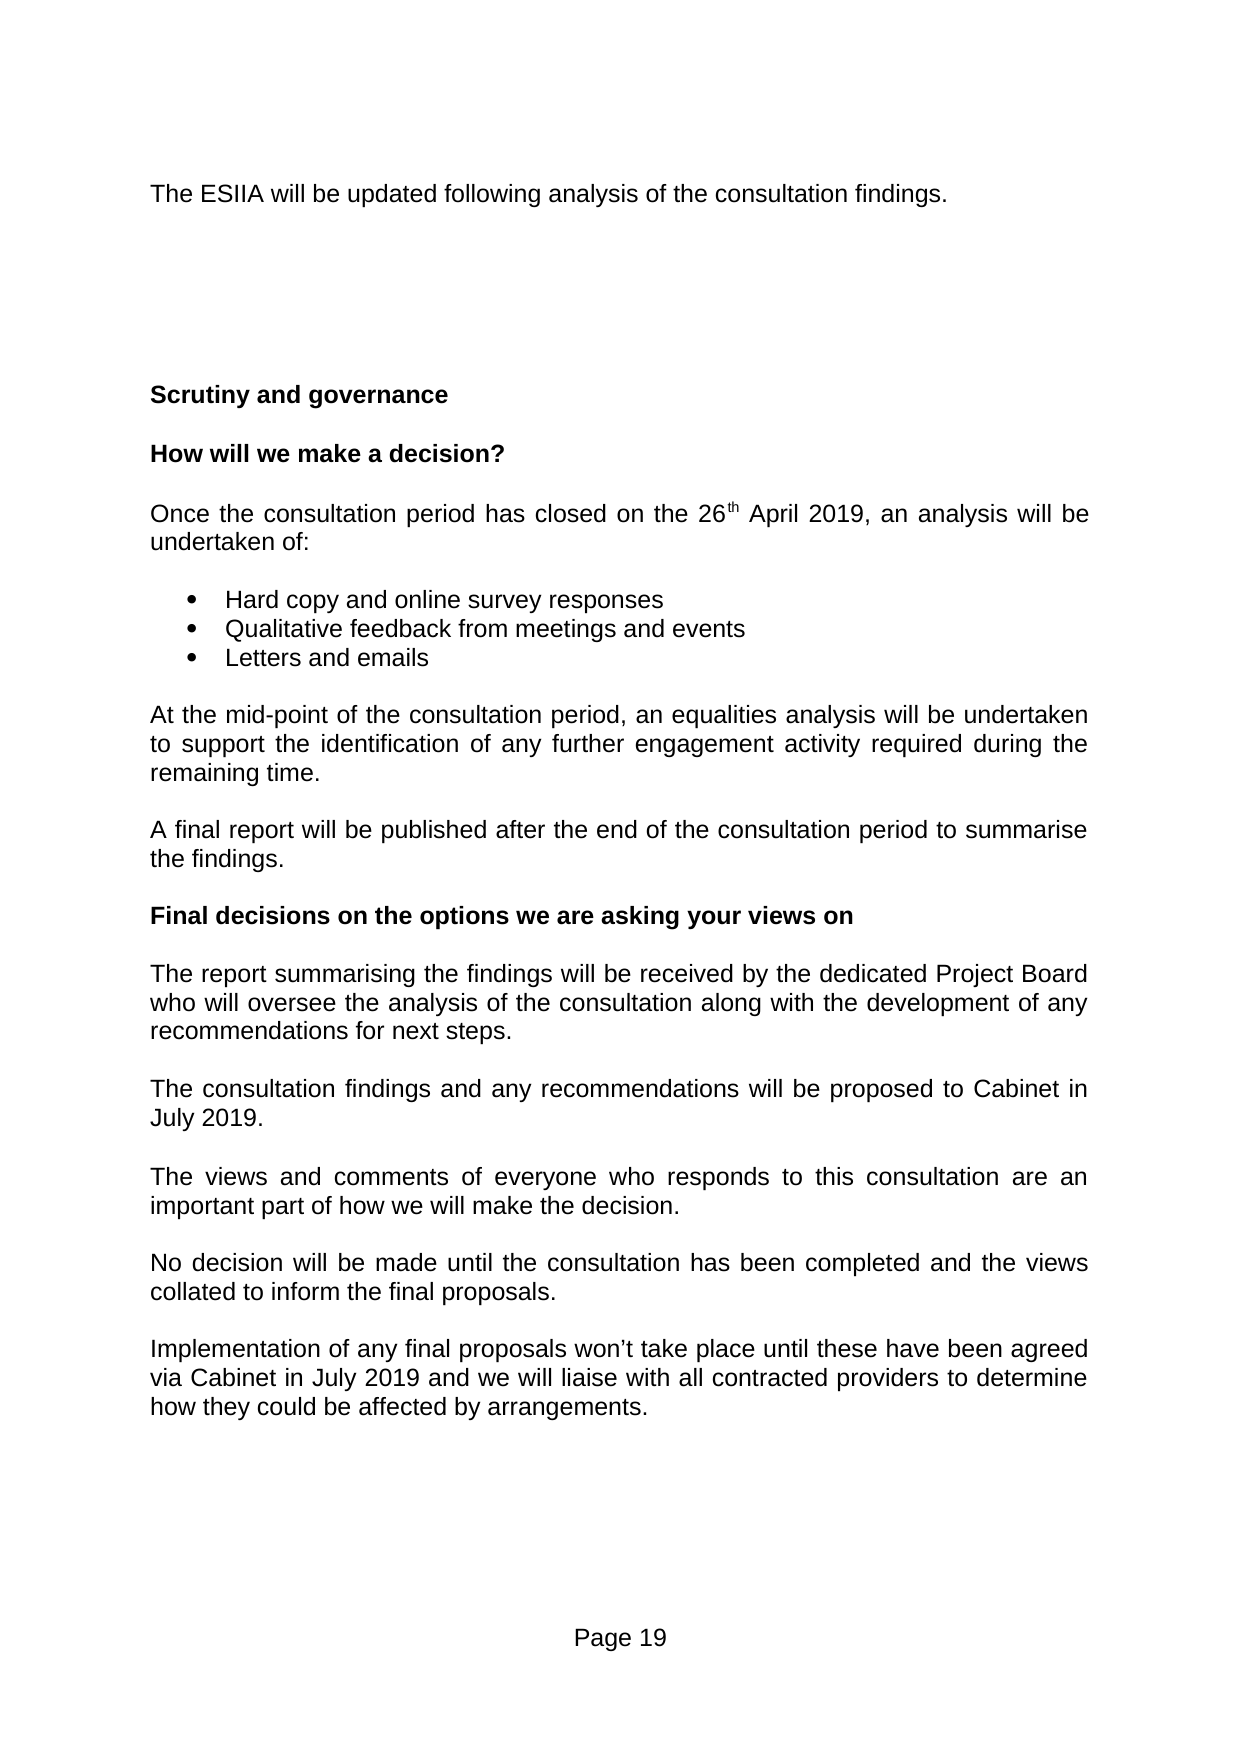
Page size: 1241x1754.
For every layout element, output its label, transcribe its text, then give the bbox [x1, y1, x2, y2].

list Hard copy and online survey responses [187, 585, 1090, 614]
text No decision will be made until the consultation has been completed and the views collated to inform the final proposals. [150, 1248, 1090, 1306]
text At the mid-point of the consultation period, an equalities analysis will be undertaken to support the identification of any further engagement activity required during the remaining time. [150, 700, 1090, 786]
text The views and comments of everyone who responds to this consultation are an important part of how we will make the decision. [150, 1162, 1090, 1219]
text The consultation findings and any recommendations will be proposed to Cabinet in July 2019. [150, 1074, 1090, 1131]
text Final decisions on the options we are asking your views on [150, 901, 1090, 930]
text Scrutiny and governance [150, 380, 1090, 409]
text How will we make a decision? [150, 439, 1090, 468]
text A final report will be published after the end of the consultation period to summarise the findings. [150, 815, 1090, 873]
text The report summarising the findings will be received by the dedicated Project Board who will oversee the analysis of the consultation along with the development of any recommendations for next steps. [150, 959, 1090, 1045]
text The ESIIA will be updated following analysis of the consultation findings. [150, 179, 1090, 207]
text Once the consultation period has closed on the 26th April 2019, an analysis will be undertaken of: [150, 498, 1090, 556]
list Qualitative feedback from meetings and events [187, 614, 1090, 642]
list Letters and emails [187, 642, 1090, 671]
text Implementation of any final proposals won’t take place until these have been agreed via Cabinet in July 2019 and we will liaise with all contracted providers to determine how they could be affected by arrangements. [150, 1334, 1090, 1421]
